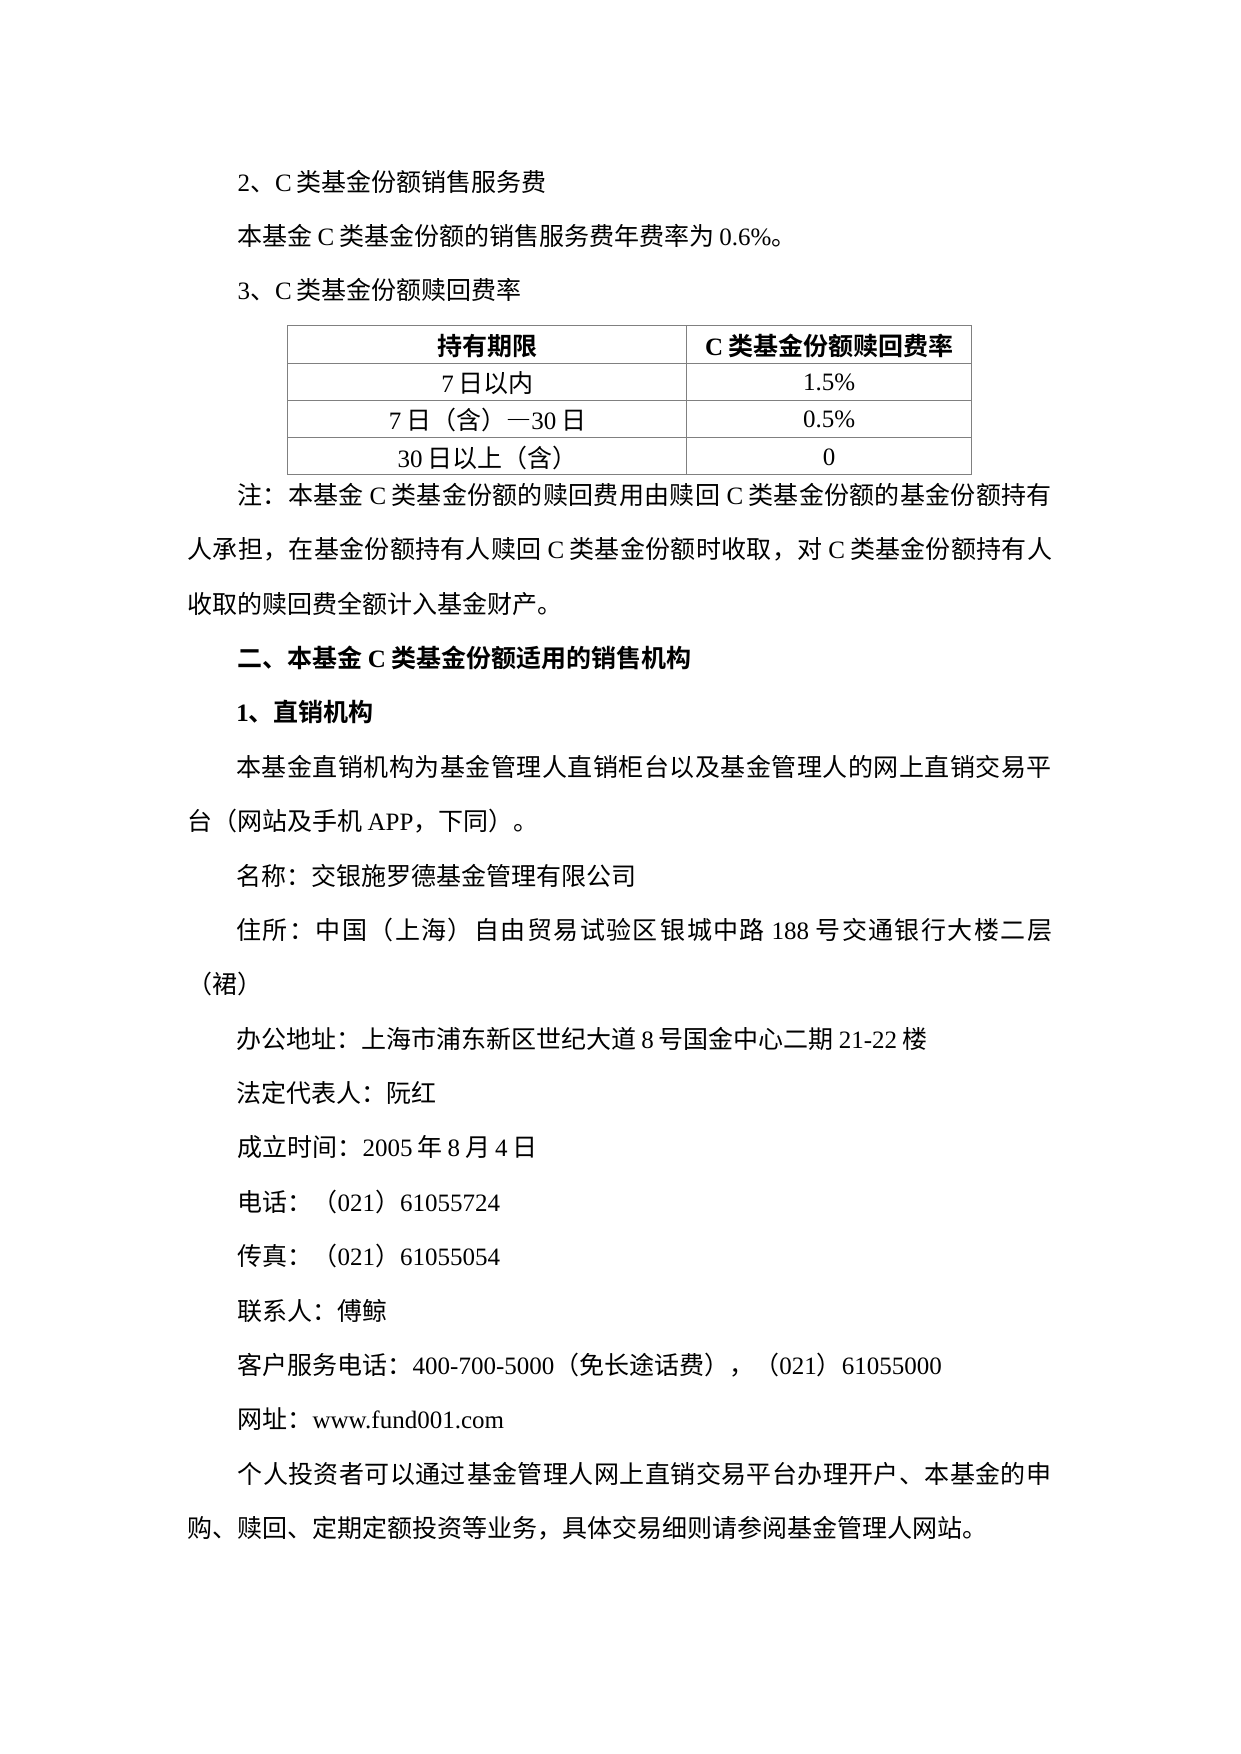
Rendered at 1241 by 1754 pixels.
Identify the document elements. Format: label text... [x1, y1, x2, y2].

table_header C类基金份额赎回费率 [687, 326, 971, 362]
text 法定代表人：阮红 [187, 1073, 1053, 1110]
text 联系人：傅鲸 [187, 1291, 1053, 1327]
text 1、直销机构 [187, 693, 1053, 729]
text 3、C类基金份额赎回费率 [187, 271, 1053, 307]
text 2、C类基金份额销售服务费 [187, 162, 1053, 198]
table_cell 0 [687, 438, 971, 474]
text 客户服务电话：400-700-5000（免长途话费），（021）61055000 [187, 1345, 1053, 1382]
text 本基金直销机构为基金管理人直销柜台以及基金管理人的网上直销交易平台（网站及手机APP，下同）。 [187, 747, 1053, 838]
table_header 持有期限 [288, 326, 686, 362]
table_cell 30日以上（含） [288, 438, 686, 474]
text 名称：交银施罗德基金管理有限公司 [187, 856, 1053, 892]
text 二、本基金C类基金份额适用的销售机构 [187, 638, 1053, 675]
table_cell 0.5% [687, 401, 971, 437]
table_cell 7日以内 [288, 364, 686, 400]
table_cell 1.5% [687, 364, 971, 400]
text 电话：（021）61055724 [187, 1182, 1053, 1218]
table_cell 7日（含）—30日 [288, 401, 686, 437]
text 办公地址：上海市浦东新区世纪大道8号国金中心二期21-22楼 [187, 1019, 1053, 1055]
text 网址：www.fund001.com [187, 1400, 1053, 1436]
text 注：本基金C类基金份额的赎回费用由赎回C类基金份额的基金份额持有人承担，在基金份额持有人赎回C类基金份额时收取，对C类基金份额持有人收取的赎回费全额计入基金财产。 [187, 475, 1053, 620]
text 成立时间：2005年8月4日 [187, 1128, 1053, 1164]
text 传真：（021）61055054 [187, 1237, 1053, 1273]
text 住所：中国（上海）自由贸易试验区银城中路188号交通银行大楼二层（裙） [187, 910, 1053, 1001]
text 个人投资者可以通过基金管理人网上直销交易平台办理开户、本基金的申购、赎回、定期定额投资等业务，具体交易细则请参阅基金管理人网站。 [187, 1454, 1053, 1545]
text 本基金C类基金份额的销售服务费年费率为0.6%。 [187, 216, 1053, 253]
